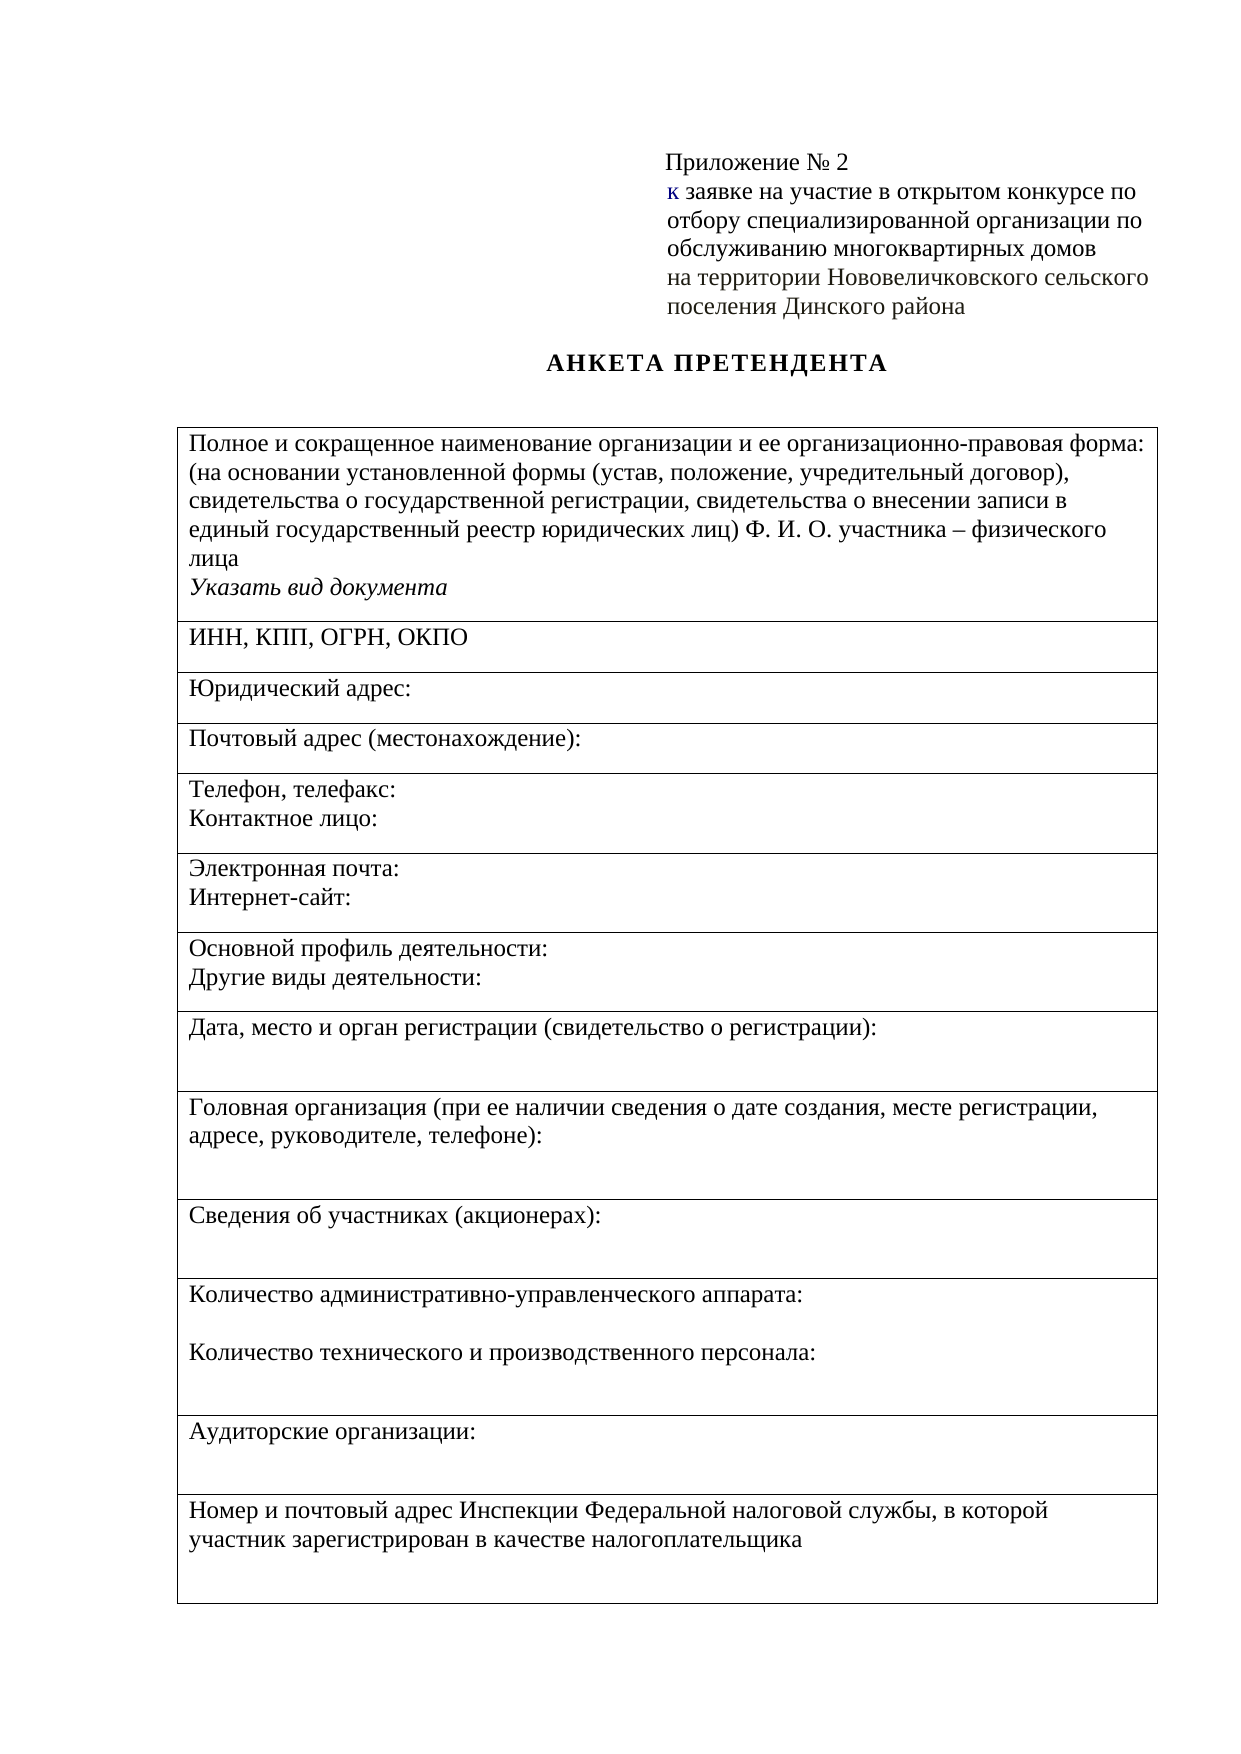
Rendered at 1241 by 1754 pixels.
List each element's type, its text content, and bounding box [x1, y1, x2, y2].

table_cell Основной профиль деятельности: Другие виды деятельности: [178, 933, 1157, 1011]
table_cell ИНН, КПП, ОГРН, ОКПО [178, 622, 1157, 672]
table_cell Головная организация (при ее наличии сведения о дате создания, месте регистрации, адресе, руководителе, телефоне): [178, 1092, 1157, 1199]
text Приложение № 2 [177, 147, 1181, 176]
table_cell Юридический адрес: [178, 673, 1157, 722]
table_cell Телефон, телефакс: Контактное лицо: [178, 774, 1157, 852]
table_cell Номер и почтовый адрес Инспекции Федеральной налоговой службы, в которой участник зарегистрирован в качестве налогоплательщика [178, 1495, 1157, 1602]
table_cell Аудиторские организации: [178, 1416, 1157, 1494]
table_cell Количество административно-управленческого аппарата: Количество технического и производственного персонала: [178, 1279, 1157, 1415]
table_cell Сведения об участниках (акционерах): [178, 1200, 1157, 1278]
table_cell Электронная почта: Интернет-сайт: [178, 854, 1157, 932]
table_cell Почтовый адрес (местонахождение): [178, 724, 1157, 773]
table_header Полное и сокращенное наименование организации и ее организационно-правовая форма: (на основании установленной формы (устав, положение, учредительный договор), свидетельства о государственной регистрации, свидетельства о внесении записи в единый государственный реестр юридических лиц) Ф. И. О. участника – физического лица Указать вид документа [178, 428, 1157, 621]
text к заявке на участие в открытом конкурсе по отбору специализированной организации по обслуживанию многоквартирных домов [667, 176, 1181, 262]
table_cell Дата, место и орган регистрации (свидетельство о регистрации): [178, 1012, 1157, 1091]
list АНКЕТА ПРЕТЕНДЕНТА [177, 348, 1181, 377]
text на территории Нововеличковского сельского поселения Динского района [667, 262, 1181, 320]
